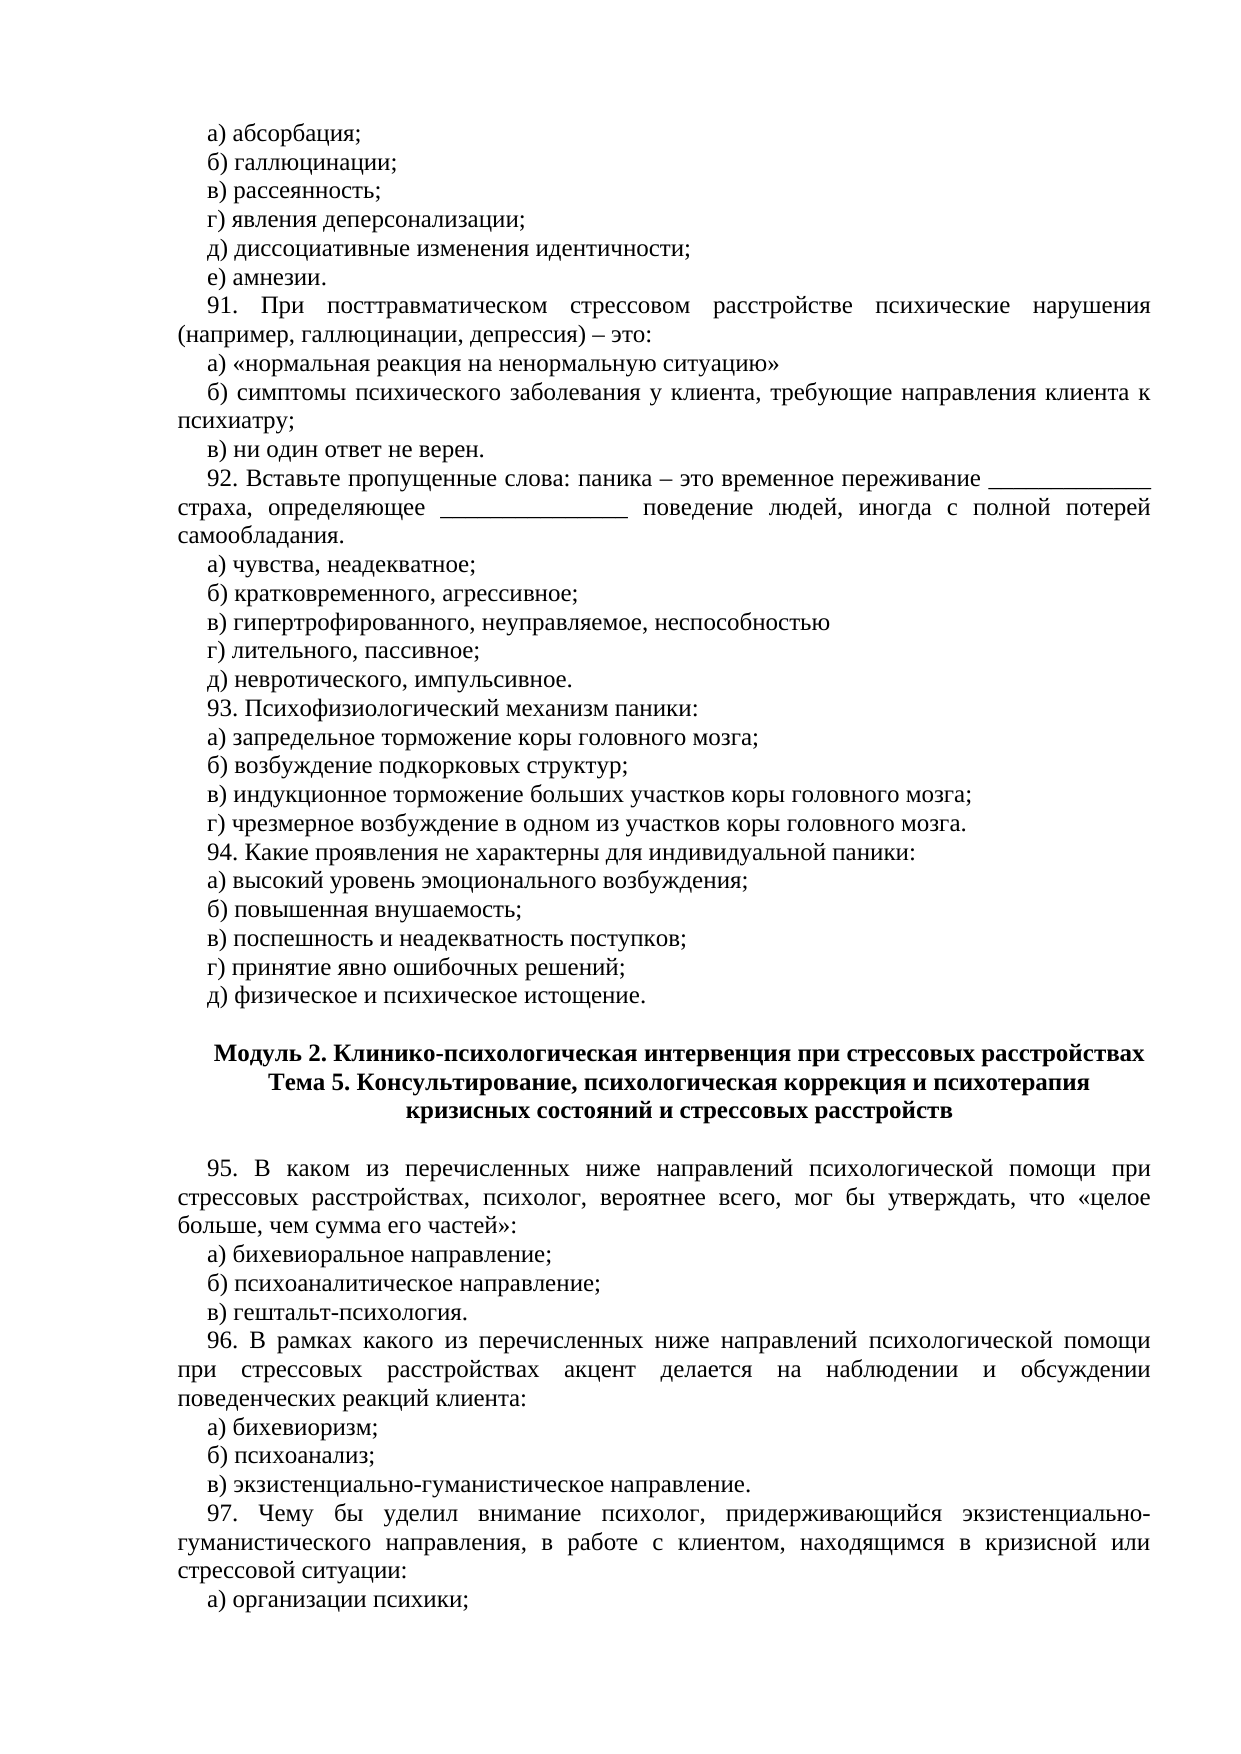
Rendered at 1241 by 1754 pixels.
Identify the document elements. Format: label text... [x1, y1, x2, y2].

text в) гештальт-психология. [177, 1297, 1152, 1326]
text а) высокий уровень эмоционального возбуждения; [177, 866, 1152, 894]
text б) психоаналитическое направление; [177, 1268, 1152, 1297]
text 93. Психофизиологический механизм паники: [177, 693, 1152, 722]
text г) лительного, пассивное; [177, 636, 1152, 664]
text д) диссоциативные изменения идентичности; [177, 233, 1152, 262]
text б) психоанализ; [177, 1441, 1152, 1469]
text 92. Вставьте пропущенные слова: паника – это временное переживание _____________ страха, определяющее _______________ поведение людей, иногда с полной потерей самообладания. [177, 463, 1152, 549]
text б) симптомы психического заболевания у клиента, требующие направления клиента к психиатру; [177, 377, 1152, 434]
text а) бихевиоризм; [177, 1412, 1152, 1441]
text а) чувства, неадекватное; [177, 549, 1152, 578]
text 91. При посттравматическом стрессовом расстройстве психические нарушения (например, галлюцинации, депрессия) – это: [177, 291, 1152, 348]
text а) организации психики; [177, 1584, 1152, 1613]
text б) кратковременного, агрессивное; [177, 578, 1152, 607]
text в) поспешность и неадекватность поступков; [177, 923, 1152, 952]
text б) повышенная внушаемость; [177, 894, 1152, 923]
text Тема 5. Консультирование, психологическая коррекция и психотерапия [177, 1067, 1152, 1096]
text 96. В рамках какого из перечисленных ниже направлений психологической помощи при стрессовых расстройствах акцент делается на наблюдении и обсуждении поведенческих реакций клиента: [177, 1326, 1152, 1412]
text а) запредельное торможение коры головного мозга; [177, 722, 1152, 751]
text а) «нормальная реакция на ненормальную ситуацию» [177, 348, 1152, 377]
text д) невротического, импульсивное. [177, 664, 1152, 693]
text 97. Чему бы уделил внимание психолог, придерживающийся экзистенциально-гуманистического направления, в работе с клиентом, находящимся в кризисной или стрессовой ситуации: [177, 1498, 1152, 1584]
text 94. Какие проявления не характерны для индивидуальной паники: [177, 837, 1152, 866]
text г) принятие явно ошибочных решений; [177, 952, 1152, 981]
text 95. В каком из перечисленных ниже направлений психологической помощи при стрессовых расстройствах, психолог, вероятнее всего, мог бы утверждать, что «целое больше, чем сумма его частей»: [177, 1153, 1152, 1239]
text е) амнезии. [177, 262, 1152, 291]
text а) абсорбация; [177, 118, 1152, 147]
text в) ни один ответ не верен. [177, 434, 1152, 463]
text б) галлюцинации; [177, 147, 1152, 176]
text кризисных состояний и стрессовых расстройств [177, 1096, 1152, 1124]
text д) физическое и психическое истощение. [177, 981, 1152, 1009]
text в) гипертрофированного, неуправляемое, неспособностью [177, 607, 1152, 636]
text в) рассеянность; [177, 176, 1152, 204]
text в) экзистенциально-гуманистическое направление. [177, 1469, 1152, 1498]
text Модуль 2. Клинико-психологическая интервенция при стрессовых расстройствах [177, 1038, 1152, 1067]
text г) явления деперсонализации; [177, 204, 1152, 233]
text б) возбуждение подкорковых структур; [177, 751, 1152, 779]
text г) чрезмерное возбуждение в одном из участков коры головного мозга. [177, 808, 1152, 837]
text в) индукционное торможение больших участков коры головного мозга; [177, 779, 1152, 808]
text а) бихевиоральное направление; [177, 1239, 1152, 1268]
